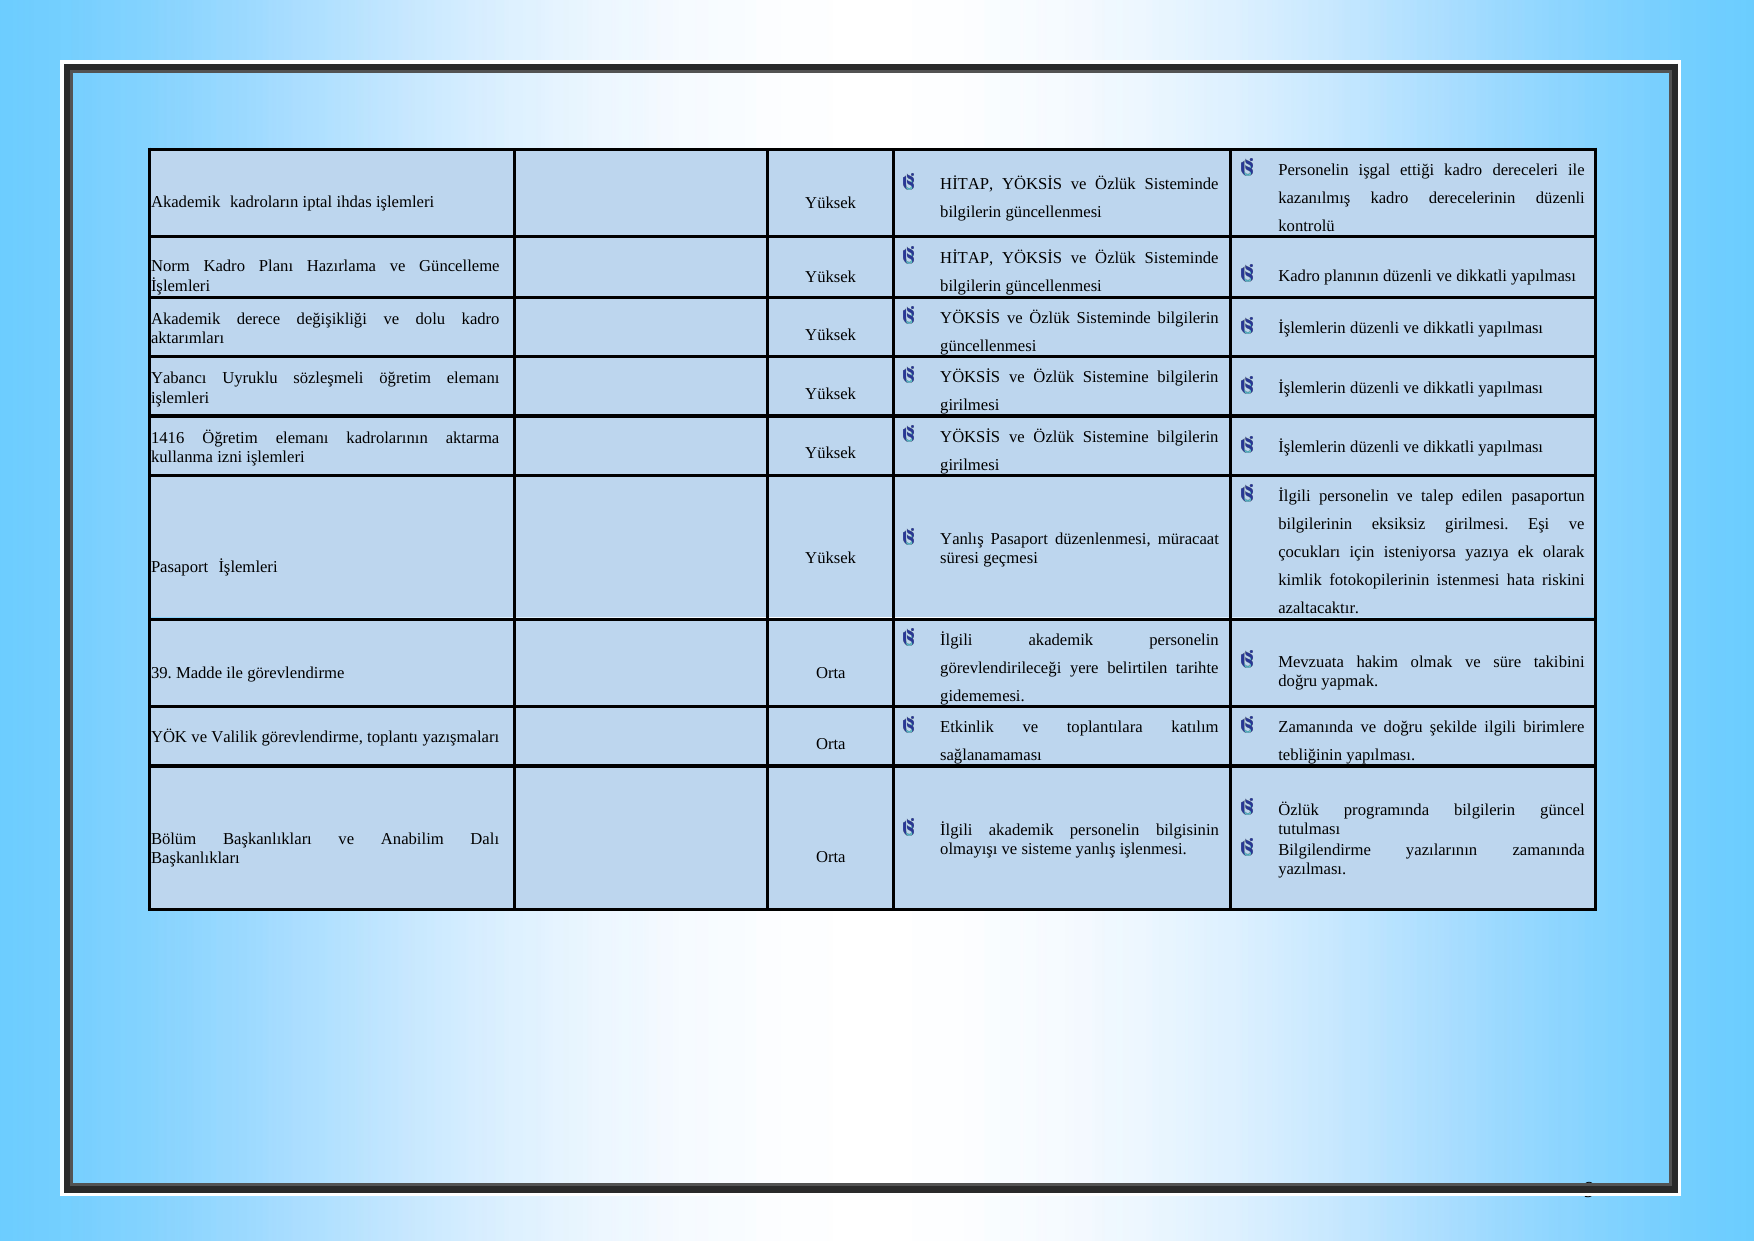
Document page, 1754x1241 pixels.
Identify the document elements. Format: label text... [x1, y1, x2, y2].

table_cell [516, 621, 766, 705]
table_cell Kadro planının düzenli ve dikkatli yapılması [1232, 238, 1594, 296]
table_cell Orta [769, 708, 892, 764]
table_header [516, 151, 766, 235]
table_cell Yüksek [769, 238, 892, 296]
table_cell Yüksek [769, 477, 892, 617]
table_cell [516, 358, 766, 414]
table_cell Zamanında ve doğru şekilde ilgili birimlere tebliğinin yapılması. [1232, 708, 1594, 764]
table_cell İlgili personelin ve talep edilen pasaportun bilgilerinin eksiksiz girilmesi. Eşi ve çocukları için isteniyorsa yazıya ek olarak kimlik fotokopilerinin istenmesi hata riskini azaltacaktır. [1232, 477, 1594, 617]
table_cell Yüksek [769, 299, 892, 355]
table_cell [516, 299, 766, 355]
table_cell 1416 Öğretim elemanı kadrolarının aktarma kullanma izni işlemleri [151, 418, 513, 474]
table_cell Norm Kadro Planı Hazırlama ve Güncelleme İşlemleri [151, 238, 513, 296]
table_cell Orta [769, 621, 892, 705]
table_cell HİTAP, YÖKSİS ve Özlük Sisteminde bilgilerin güncellenmesi [895, 238, 1229, 296]
table_cell İşlemlerin düzenli ve dikkatli yapılması [1232, 358, 1594, 414]
table_cell Yüksek [769, 418, 892, 474]
table_cell Özlük programında bilgilerin güncel tutulması Bilgilendirme yazılarının zamanında yazılması. [1232, 768, 1594, 908]
table_cell Bölüm Başkanlıkları ve Anabilim Dalı Başkanlıkları [151, 768, 513, 908]
table_cell Yabancı Uyruklu sözleşmeli öğretim elemanı işlemleri [151, 358, 513, 414]
table_cell İşlemlerin düzenli ve dikkatli yapılması [1232, 299, 1594, 355]
table_header Akademik kadroların iptal ihdas işlemleri [151, 151, 513, 235]
table_cell Etkinlik ve toplantılara katılım sağlanamaması [895, 708, 1229, 764]
table_header Personelin işgal ettiği kadro dereceleri ile kazanılmış kadro derecelerinin düzenli kontrolü [1232, 151, 1594, 235]
table_cell [516, 708, 766, 764]
table_cell 39. Madde ile görevlendirme [151, 621, 513, 705]
table_cell İlgili akademik personelin görevlendirileceği yere belirtilen tarihte gidememesi. [895, 621, 1229, 705]
table_cell [516, 418, 766, 474]
table_cell YÖK ve Valilik görevlendirme, toplantı yazışmaları [151, 708, 513, 764]
table_cell İşlemlerin düzenli ve dikkatli yapılması [1232, 418, 1594, 474]
table_cell Yanlış Pasaport düzenlenmesi, müracaat süresi geçmesi [895, 477, 1229, 617]
table_cell YÖKSİS ve Özlük Sistemine bilgilerin girilmesi [895, 418, 1229, 474]
table_cell İlgili akademik personelin bilgisinin olmayışı ve sisteme yanlış işlenmesi. [895, 768, 1229, 908]
table_cell Mevzuata hakim olmak ve süre takibini doğru yapmak. [1232, 621, 1594, 705]
table_header Yüksek [769, 151, 892, 235]
table_header HİTAP, YÖKSİS ve Özlük Sisteminde bilgilerin güncellenmesi [895, 151, 1229, 235]
table_cell Orta [769, 768, 892, 908]
table_cell [516, 477, 766, 617]
table_cell Pasaport İşlemleri [151, 477, 513, 617]
picture [0, 0, 1754, 1241]
table_cell Akademik derece değişikliği ve dolu kadro aktarımları [151, 299, 513, 355]
table_cell YÖKSİS ve Özlük Sistemine bilgilerin girilmesi [895, 358, 1229, 414]
table_cell [516, 238, 766, 296]
table_cell Yüksek [769, 358, 892, 414]
table_cell YÖKSİS ve Özlük Sisteminde bilgilerin güncellenmesi [895, 299, 1229, 355]
table_cell [516, 768, 766, 908]
